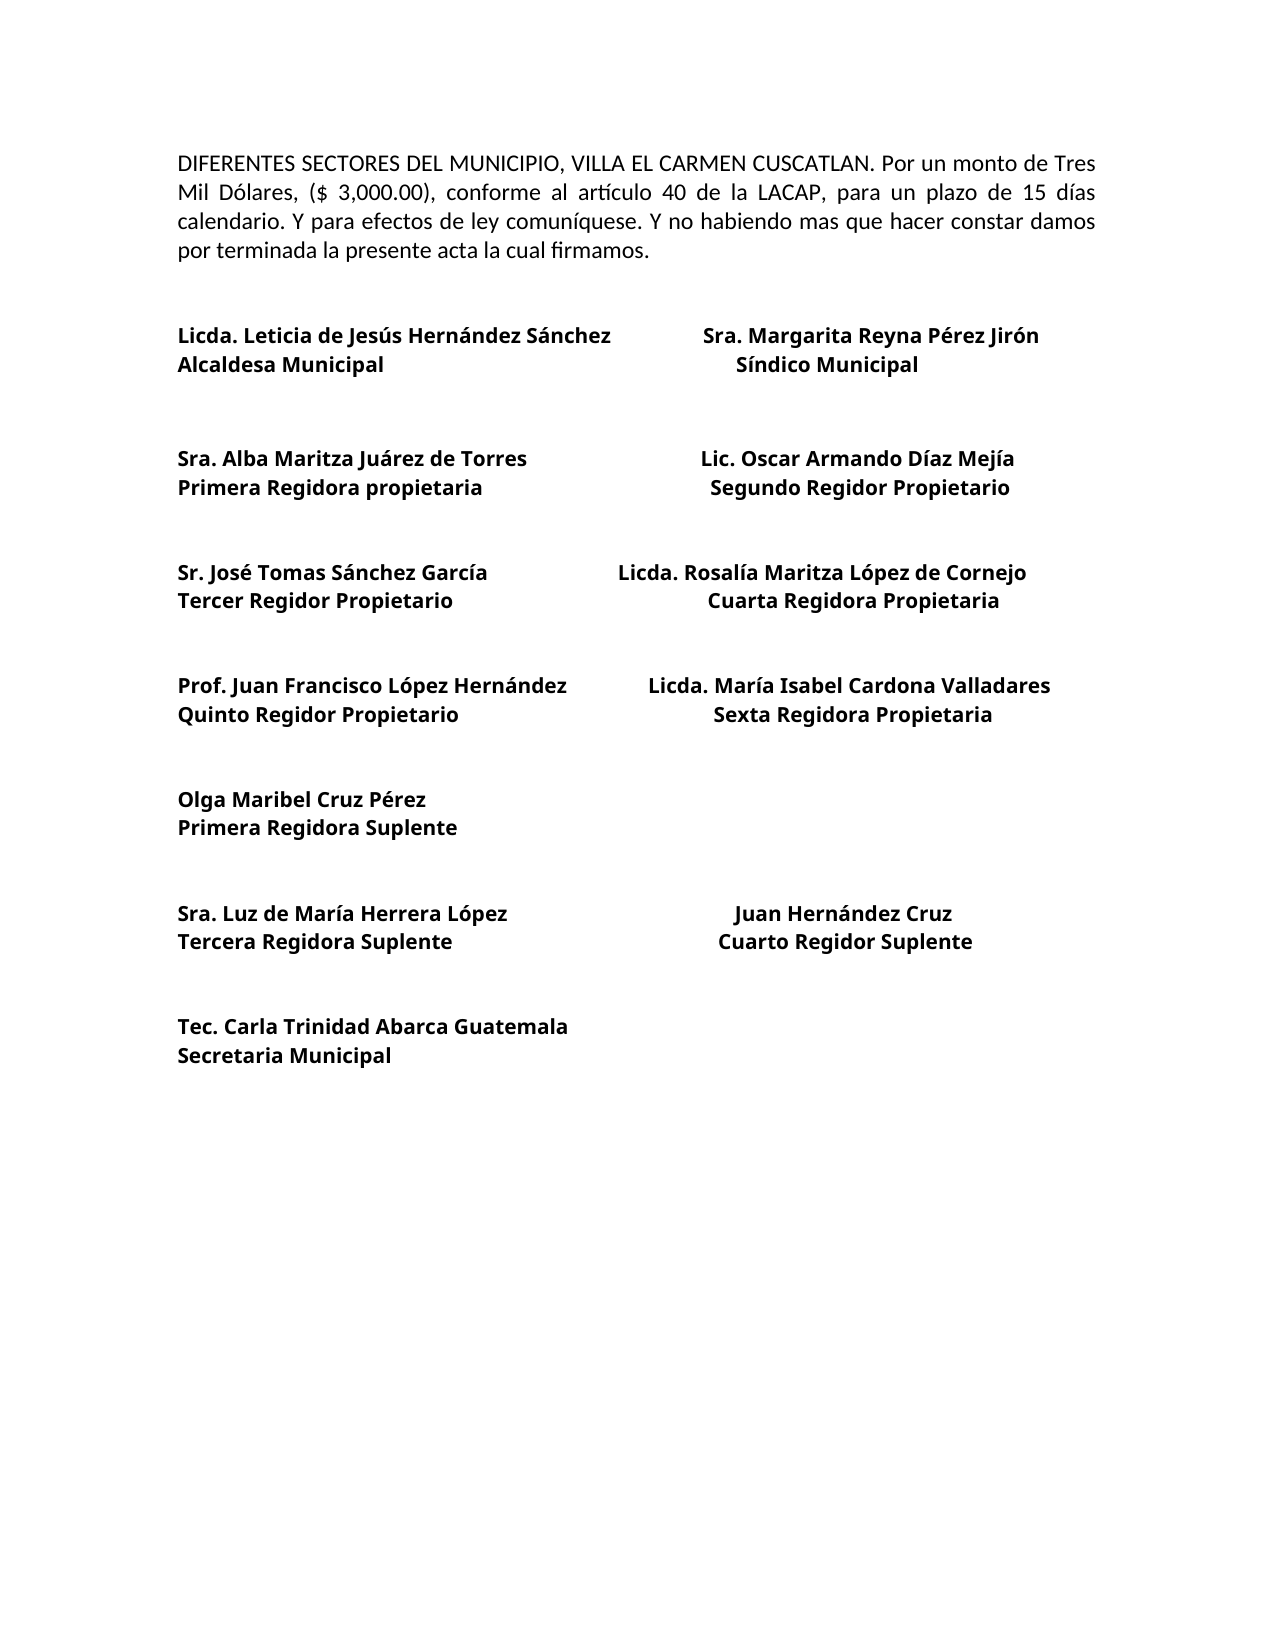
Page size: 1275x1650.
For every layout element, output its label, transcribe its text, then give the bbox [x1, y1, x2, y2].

text Olga Maribel Cruz Pérez [177, 785, 1098, 813]
text Sra. Luz de María Herrera López Juan Hernández Cruz [177, 899, 1098, 927]
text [177, 148, 1098, 265]
text Prof. Juan Francisco López Hernández Licda. María Isabel Cardona Valladares [177, 672, 1098, 700]
text Tercer Regidor Propietario Cuarta Regidora Propietaria [177, 586, 1098, 615]
text Primera Regidora propietaria Segundo Regidor Propietario [177, 473, 1098, 501]
text Secretaria Municipal [177, 1041, 1098, 1069]
text Primera Regidora Suplente [177, 813, 1098, 842]
text Tercera Regidora Suplente Cuarto Regidor Suplente [177, 927, 1098, 956]
text Quinto Regidor Propietario Sexta Regidora Propietaria [177, 700, 1098, 728]
text Sr. José Tomas Sánchez García Licda. Rosalía Maritza López de Cornejo [177, 558, 1098, 586]
text Tec. Carla Trinidad Abarca Guatemala [177, 1012, 1098, 1041]
text Sra. Alba Maritza Juárez de Torres Lic. Oscar Armando Díaz Mejía [177, 444, 1098, 473]
text Licda. Leticia de Jesús Hernández Sánchez Sra. Margarita Reyna Pérez Jirón [177, 322, 1098, 350]
text Alcaldesa Municipal Síndico Municipal [177, 350, 1098, 378]
